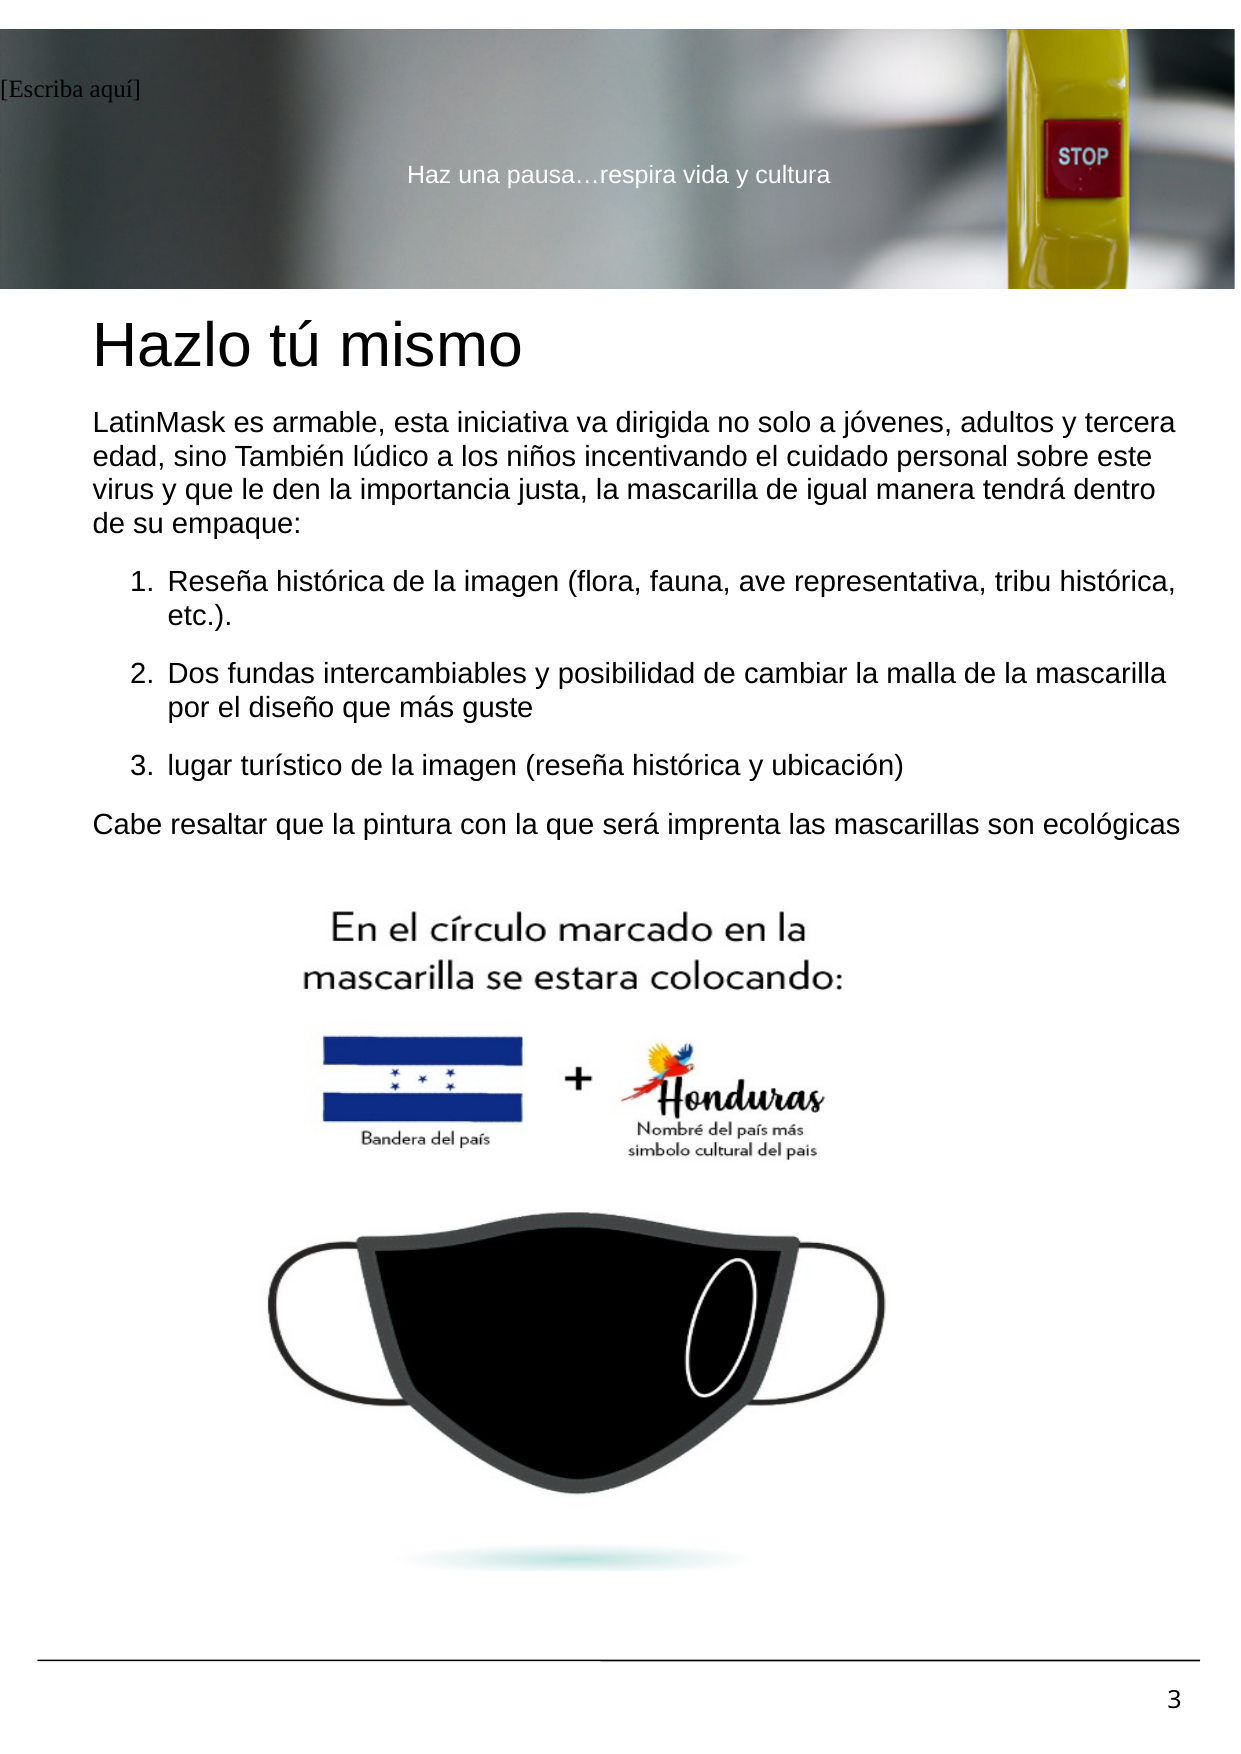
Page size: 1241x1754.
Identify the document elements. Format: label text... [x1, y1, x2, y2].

picture [0, 189, 1235, 289]
text Haz una pausa…respira vida y cultura [0, 160, 1237, 189]
picture [0, 29, 1235, 160]
picture [150, 852, 994, 1567]
